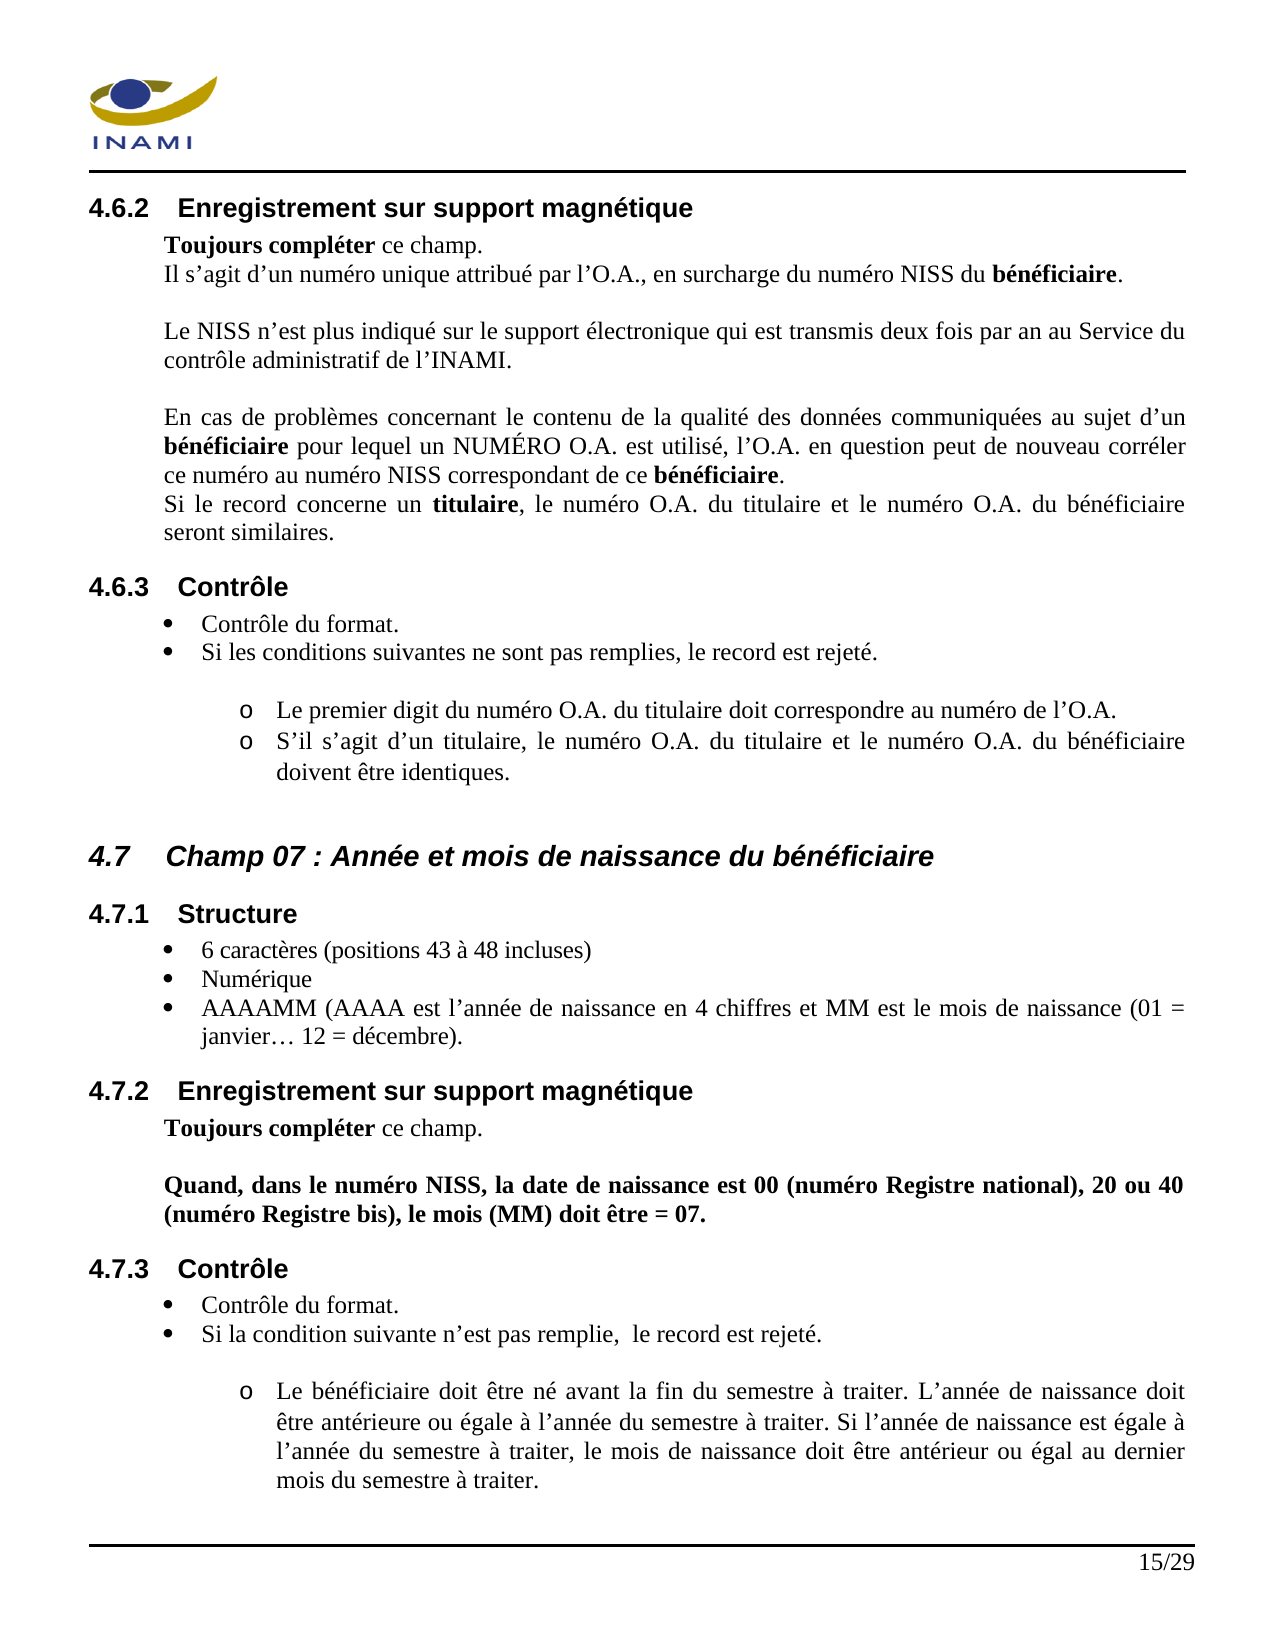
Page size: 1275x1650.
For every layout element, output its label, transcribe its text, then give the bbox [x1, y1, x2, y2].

subtitle Structure [89, 898, 1186, 929]
list Contrôle du format. [164, 609, 1186, 637]
list Le bénéficiaire doit être né avant la fin du semestre à traiter. L’année de naissance doit être antérieure ou égale à l’année du semestre à traiter. Si l’année de naissance est égale à l’année du semestre à traiter, le mois de naissance doit être antérieur ou égal au dernier mois du semestre à traiter. [239, 1376, 1186, 1493]
list Le premier digit du numéro O.A. du titulaire doit correspondre au numéro de l’O.A. [239, 695, 1186, 726]
subtitle Contrôle [89, 571, 1186, 602]
text Toujours compléter ce champ. [164, 230, 1186, 259]
list 6 caractères (positions 43 à 48 incluses) [164, 935, 1186, 964]
list Si la condition suivante n’est pas remplie, le record est rejeté. [164, 1319, 1186, 1348]
picture [88, 73, 220, 149]
text Si le record concerne un titulaire, le numéro O.A. du titulaire et le numéro O.A. du bénéficiaire seront similaires. [164, 489, 1187, 546]
list AAAAMM (AAAA est l’année de naissance en 4 chiffres et MM est le mois de naissance (01 = janvier… 12 = décembre). [164, 993, 1186, 1050]
text Quand, dans le numéro NISS, la date de naissance est 00 (numéro Registre national), 20 ou 40 (numéro Registre bis), le mois (MM) doit être = 07. [164, 1170, 1186, 1228]
text Il s’agit d’un numéro unique attribué par l’O.A., en surcharge du numéro NISS du bénéficiaire. [164, 259, 1187, 287]
list S’il s’agit d’un titulaire, le numéro O.A. du titulaire et le numéro O.A. du bénéficiaire doivent être identiques. [239, 726, 1186, 785]
list Numérique [164, 964, 1186, 993]
subtitle Contrôle [89, 1253, 1186, 1284]
text Le NISS n’est plus indiqué sur le support électronique qui est transmis deux fois par an au Service du contrôle administratif de l’INAMI. [164, 316, 1187, 374]
subtitle Champ 07 : Année et mois de naissance du bénéficiaire [89, 839, 1186, 873]
text En cas de problèmes concernant le contenu de la qualité des données communiquées au sujet d’un bénéficiaire pour lequel un numéro O.A. est utilisé, l’O.A. en question peut de nouveau corréler ce numéro au numéro NISS correspondant de ce bénéficiaire. [164, 402, 1187, 489]
subtitle Enregistrement sur support magnétique [89, 1075, 1186, 1106]
text Toujours compléter ce champ. [164, 1113, 1186, 1141]
list Si les conditions suivantes ne sont pas remplies, le record est rejeté. [164, 637, 1186, 666]
list Contrôle du format. [164, 1290, 1186, 1319]
subtitle Enregistrement sur support magnétique [89, 192, 1186, 224]
